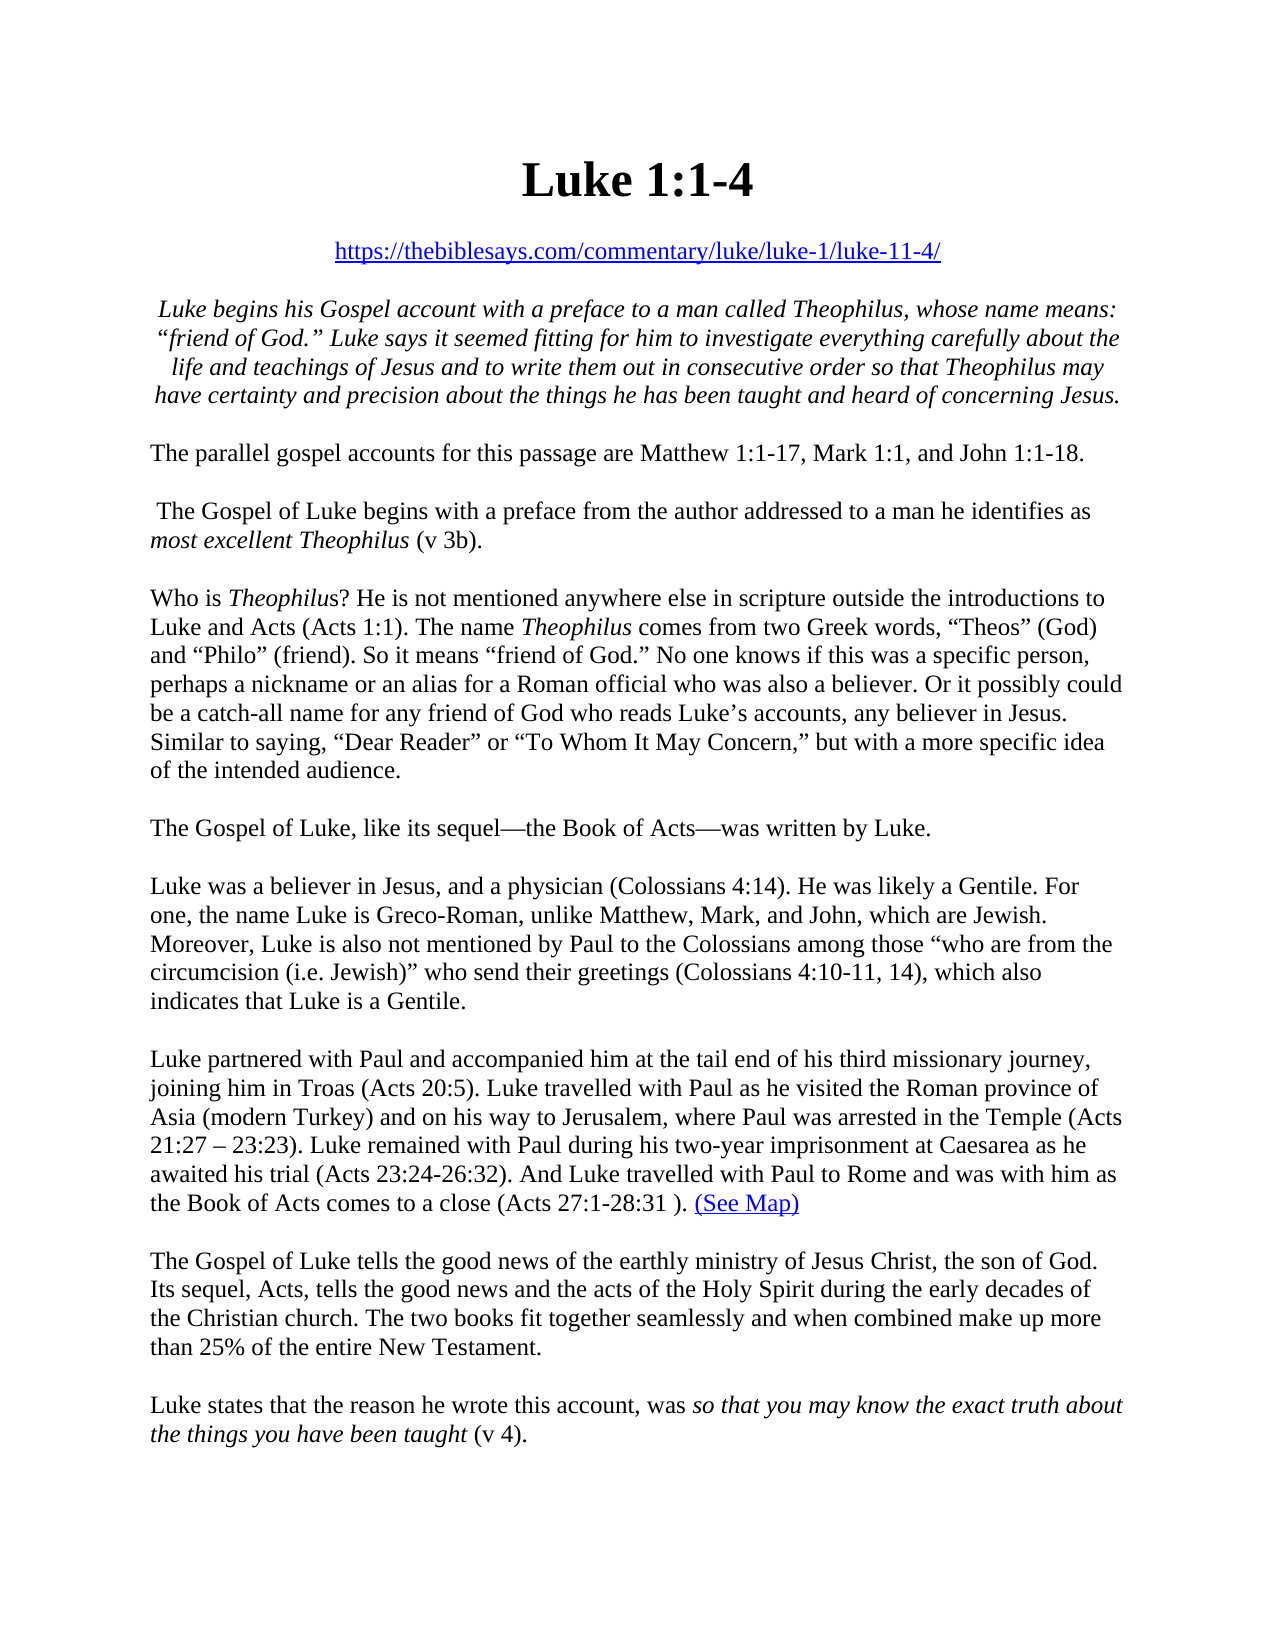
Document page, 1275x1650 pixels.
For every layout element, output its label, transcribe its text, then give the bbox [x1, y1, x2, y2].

text Luke 1:1-4 [150, 150, 1125, 207]
text Who is Theophilus? He is not mentioned anywhere else in scripture outside the introductions to Luke and Acts (Acts 1:1). The name Theophilus comes from two Greek words, “Theos” (God) and “Philo” (friend). So it means “friend of God.” No one knows if this was a specific person, perhaps a nickname or an alias for a Roman official who was also a believer. Or it possibly could be a catch-all name for any friend of God who reads Luke’s accounts, any believer in Jesus. Similar to saying, “Dear Reader” or “To Whom It May Concern,” but with a more specific idea of the intended audience. [150, 583, 1125, 784]
text Luke partnered with Paul and accompanied him at the tail end of his third missionary journey, joining him in Troas (Acts 20:5). Luke travelled with Paul as he visited the Roman province of Asia (modern Turkey) and on his way to Jerusalem, where Paul was arrested in the Temple (Acts 21:27 – 23:23). Luke remained with Paul during his two-year imprisonment at Caesarea as he awaited his trial (Acts 23:24-26:32). And Luke travelled with Paul to Rome and was with him as the Book of Acts comes to a close (Acts 27:1-28:31 ). (See Map) [150, 1044, 1125, 1217]
text The Gospel of Luke, like its sequel—the Book of Acts—was written by Luke. [150, 813, 1125, 842]
text Luke states that the reason he wrote this account, was so that you may know the exact truth about the things you have been taught (v 4). [150, 1390, 1125, 1447]
text Luke begins his Gospel account with a preface to a man called Theophilus, whose name means: “friend of God.” Luke says it seemed fitting for him to investigate everything carefully about the life and teachings of Jesus and to write them out in consecutive order so that Theophilus may have certainty and precision about the things he has been taught and heard of concerning Jesus. [150, 294, 1125, 409]
text Luke was a believer in Jesus, and a physician (Colossians 4:14). He was likely a Gentile. For one, the name Luke is Greco-Roman, unlike Matthew, Mark, and John, which are Jewish. Moreover, Luke is also not mentioned by Paul to the Colossians among those “who are from the circumcision (i.e. Jewish)” who send their greetings (Colossians 4:10-11, 14), which also indicates that Luke is a Gentile. [150, 871, 1125, 1015]
text The Gospel of Luke begins with a preface from the author addressed to a man he identifies as most excellent Theophilus (v 3b). [150, 496, 1125, 554]
text The Gospel of Luke tells the good news of the earthly ministry of Jesus Christ, the son of God. Its sequel, Acts, tells the good news and the acts of the Holy Spirit during the early decades of the Christian church. The two books fit together seamlessly and when combined make up more than 25% of the entire New Testament. [150, 1246, 1125, 1361]
text The parallel gospel accounts for this passage are Matthew 1:1-17, Mark 1:1, and John 1:1-18. [150, 438, 1125, 467]
text https://thebiblesays.com/commentary/luke/luke-1/luke-11-4/ [150, 236, 1125, 265]
